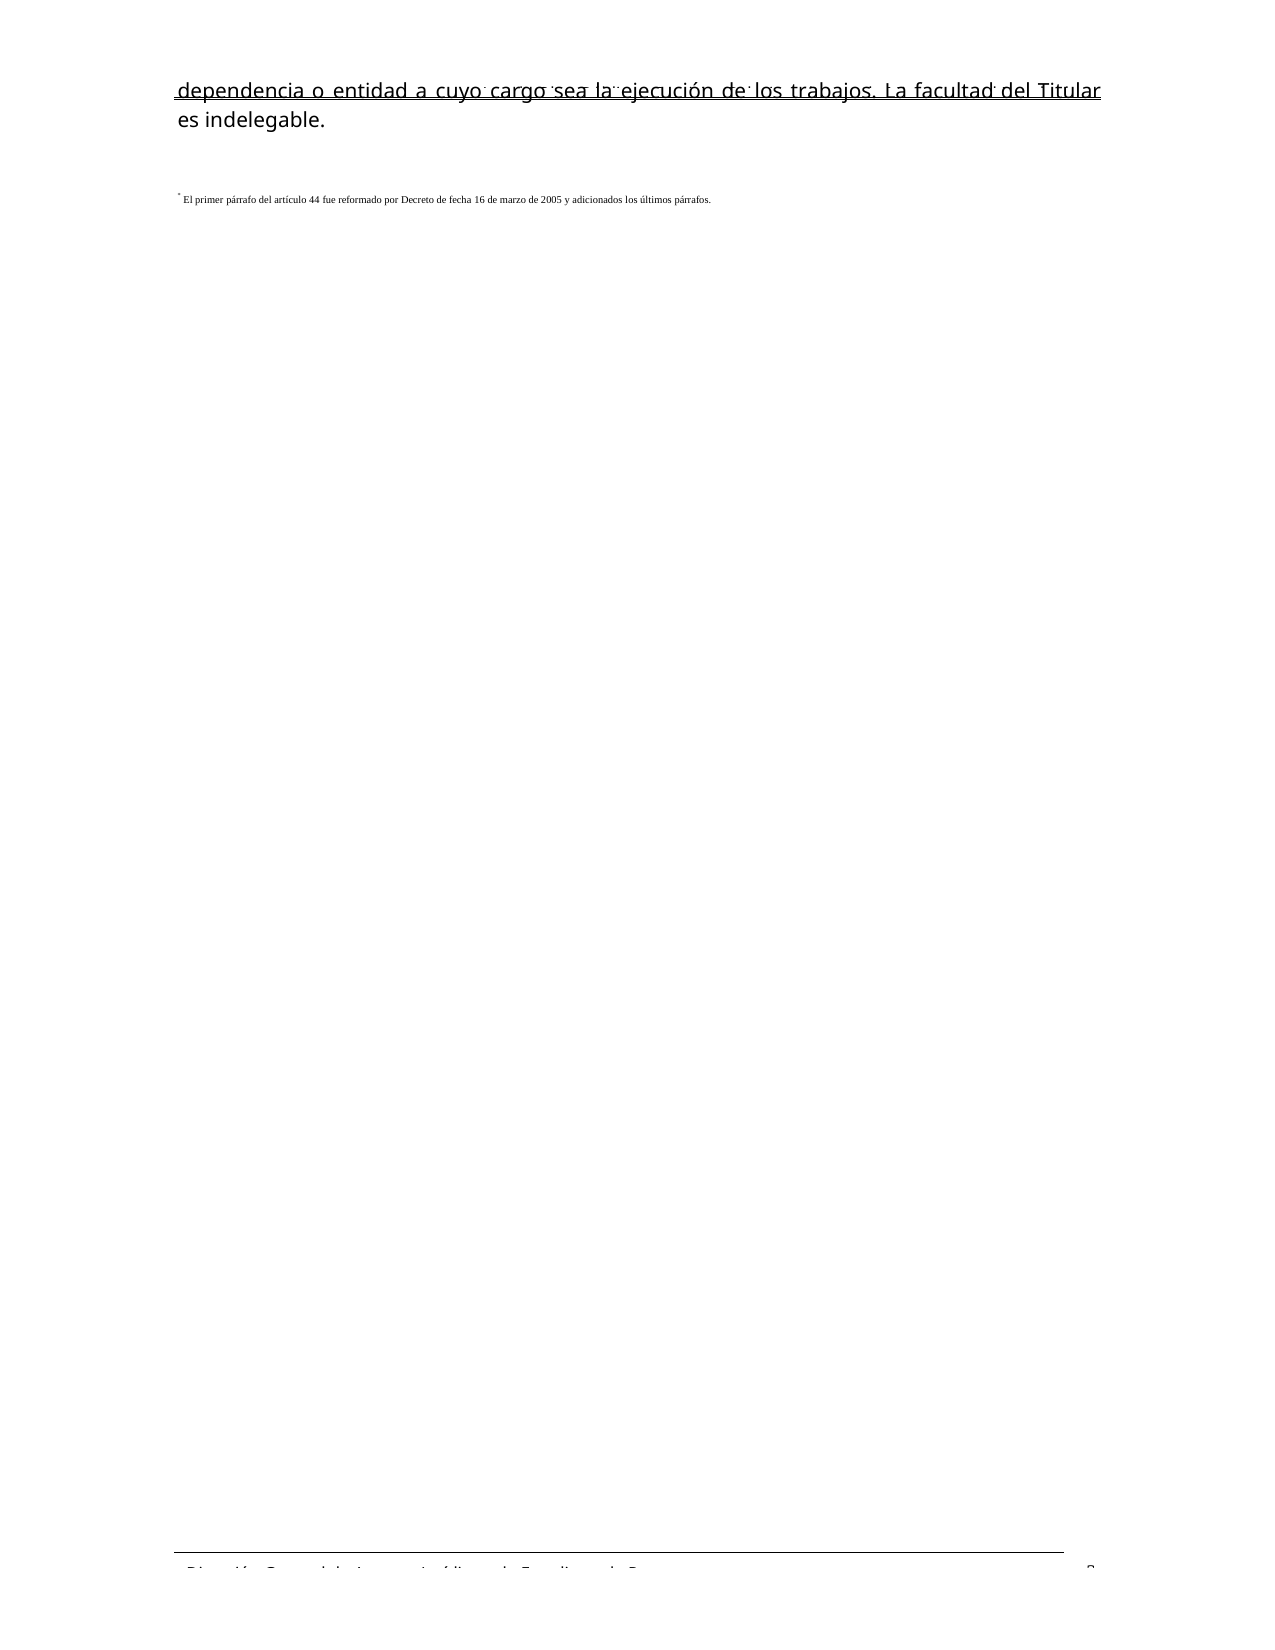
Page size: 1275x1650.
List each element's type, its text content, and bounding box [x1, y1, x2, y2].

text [177, 76, 1102, 133]
text * El primer párrafo del artículo 44 fue reformado por Decreto de fecha 16 de marzo de 2005 y adicionados los últimos párrafos. [177, 191, 1112, 206]
